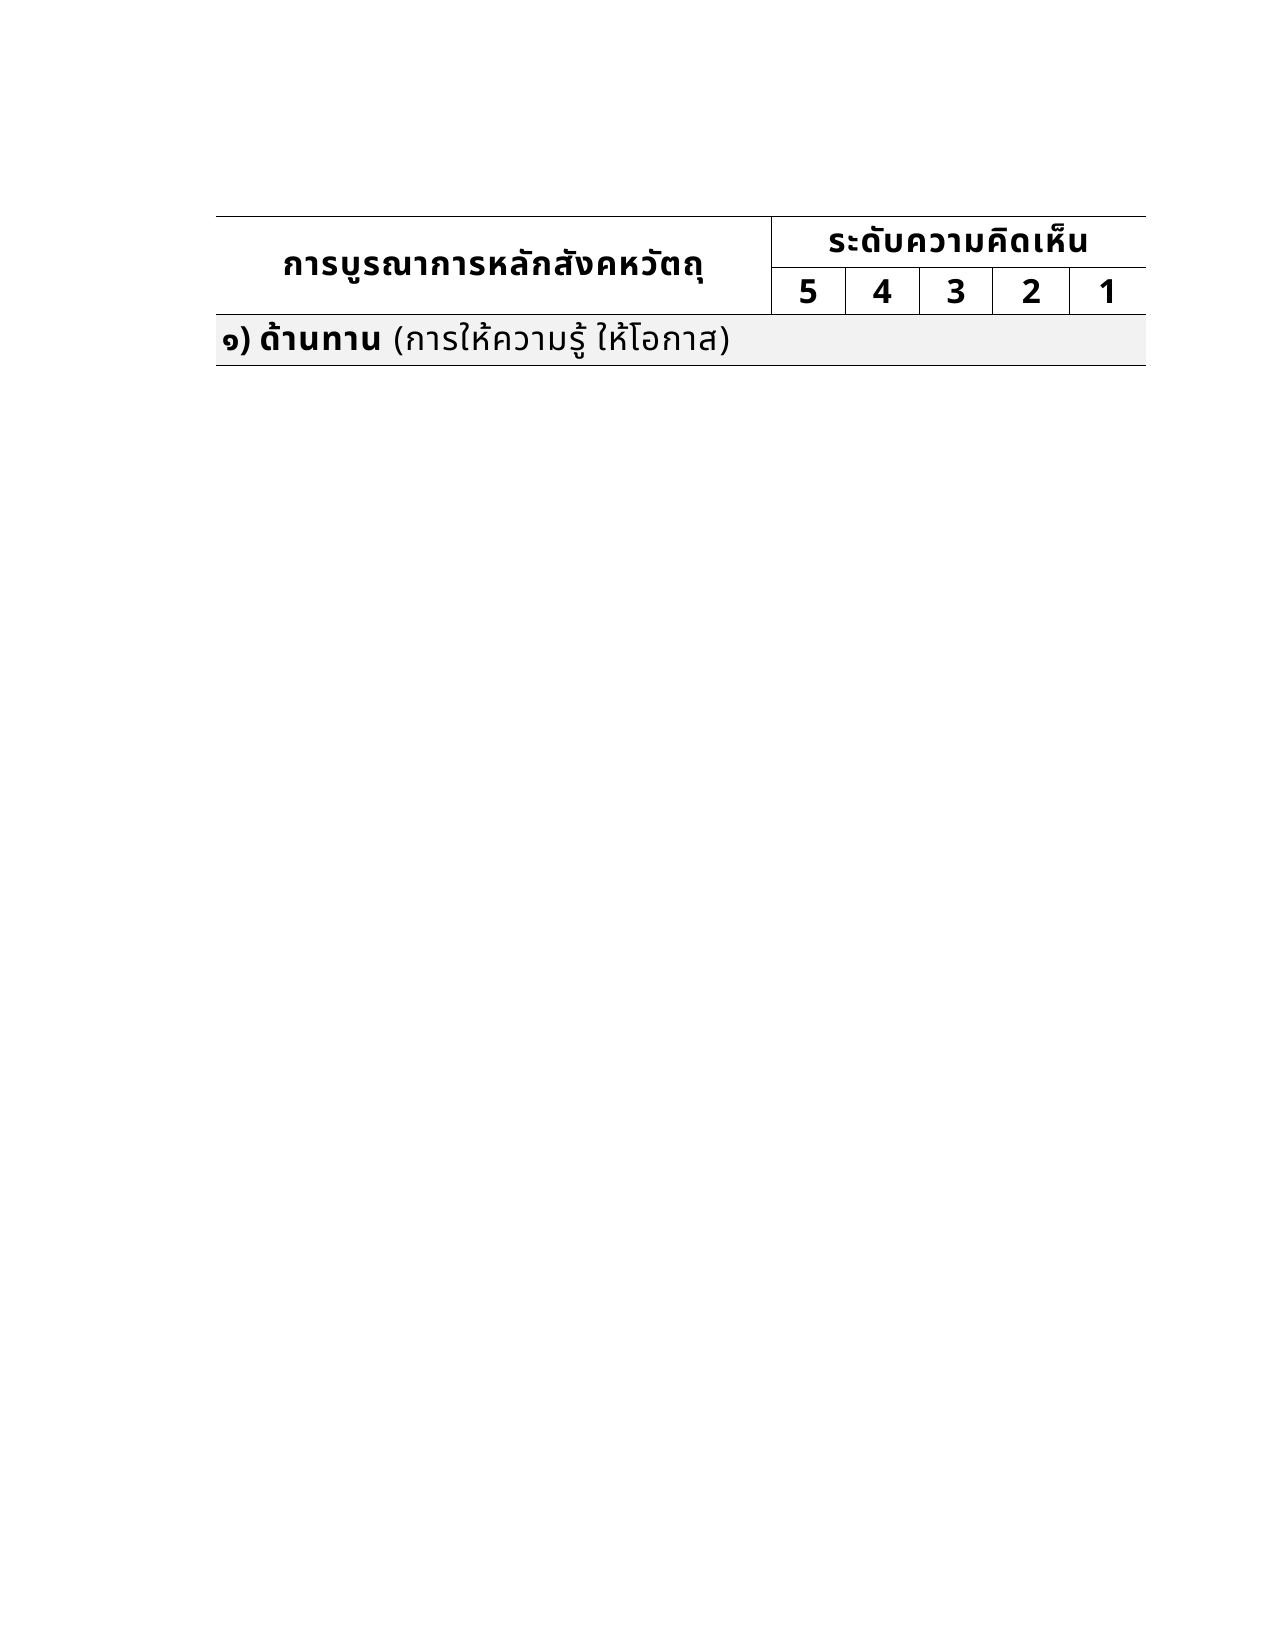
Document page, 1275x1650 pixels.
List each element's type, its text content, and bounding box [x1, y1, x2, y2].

table_header การบูรณาการหลักสังคหวัตถุ [216, 217, 771, 313]
table_cell 1 [1070, 268, 1146, 313]
table_header ระดับความคิดเห็น [772, 217, 1146, 267]
table_cell ๑) ด้านทาน (การให้ความรู้ ให้โอกาส) [216, 315, 1146, 365]
table_cell 4 [846, 268, 919, 313]
table_cell 3 [920, 268, 992, 313]
table_cell 5 [772, 268, 845, 313]
table_cell 2 [993, 268, 1069, 313]
